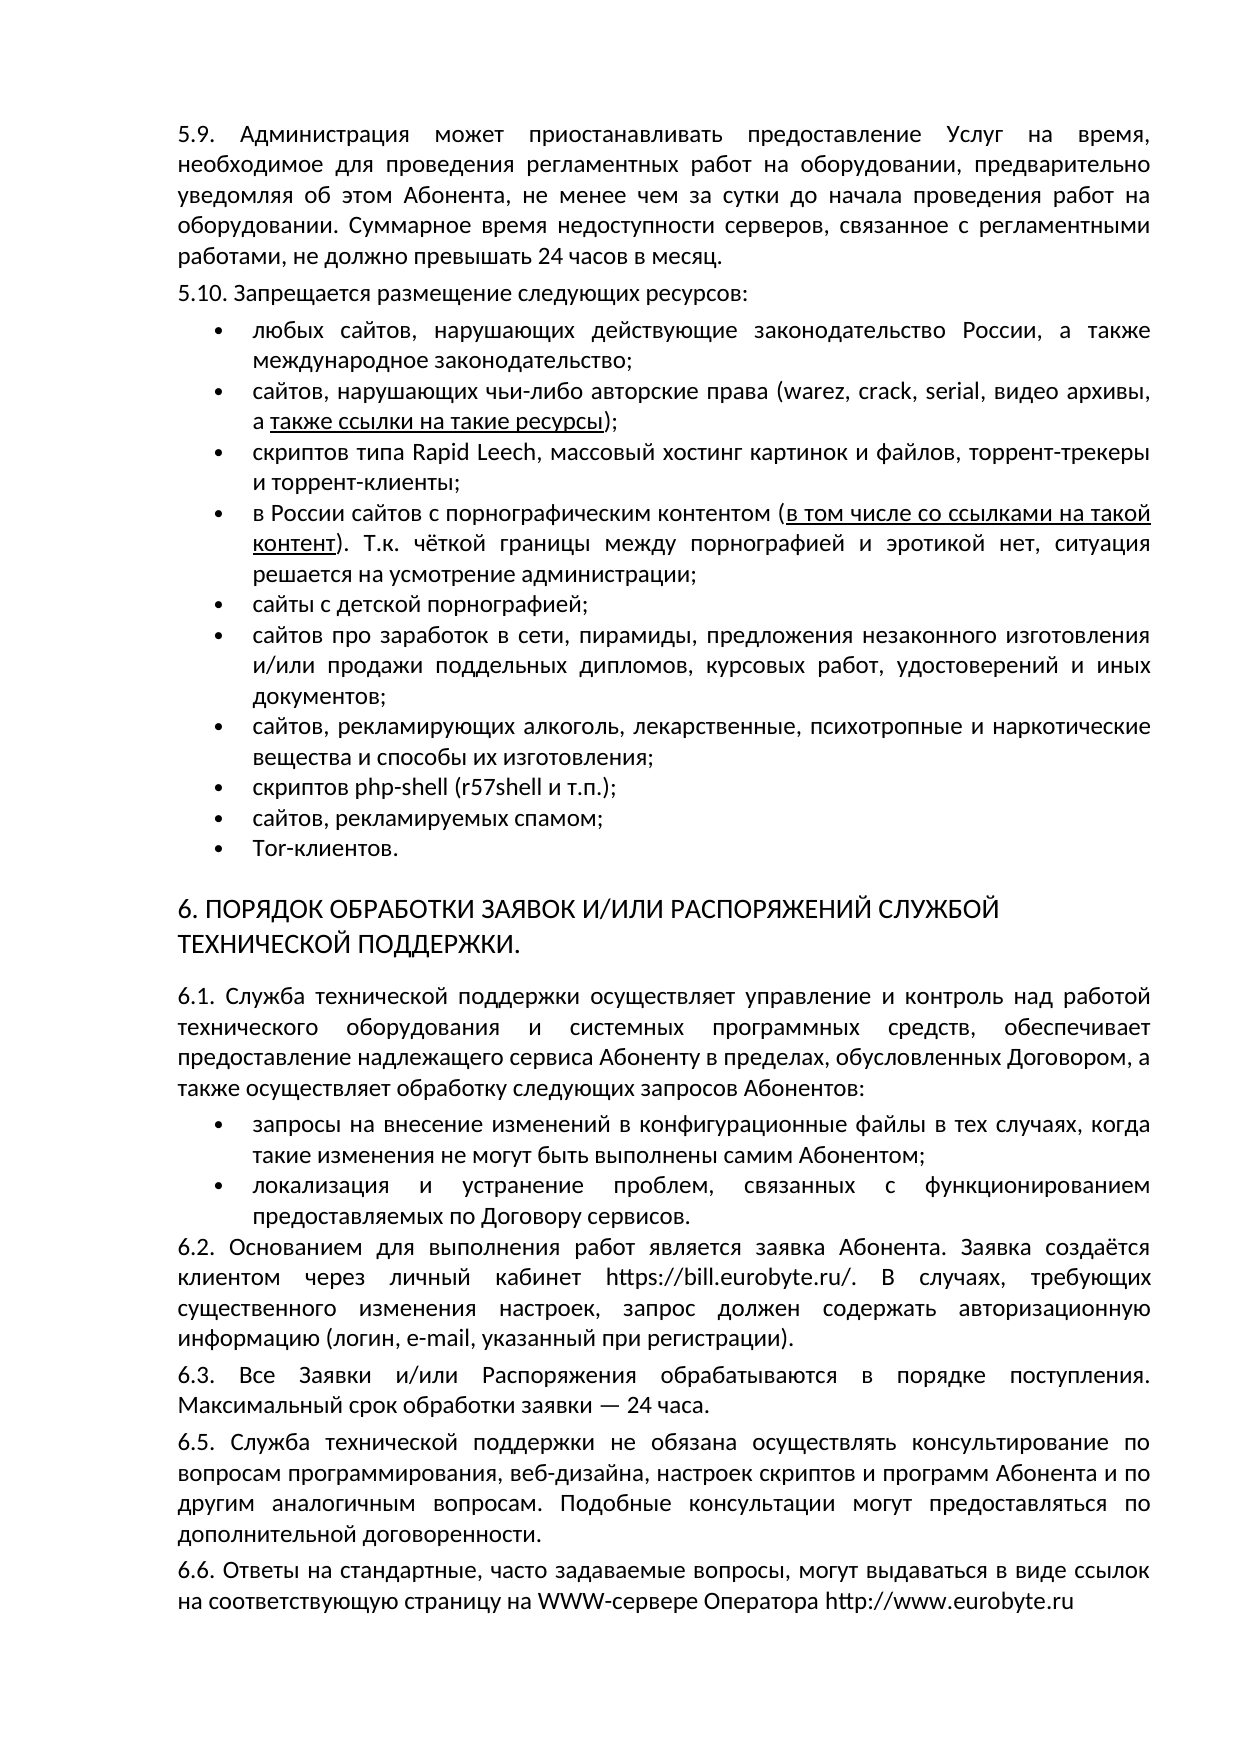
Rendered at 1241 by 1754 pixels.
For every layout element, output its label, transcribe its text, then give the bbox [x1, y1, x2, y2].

text 6.3. Все Заявки и/или Распоряжения обрабатываются в порядке поступления. Максимальный срок обработки заявки — 24 часа. [177, 1359, 1152, 1420]
list в России сайтов с порнографическим контентом (в том числе со ссылками на такой контент). Т.к. чёткой границы между порнографией и эротикой нет, ситуация решается на усмотрение администрации; [215, 497, 1152, 588]
list любых сайтов, нарушающих действующие законодательство России, а также международное законодательство; [215, 314, 1152, 375]
list скриптов php-shell (r57shell и т.п.); [215, 772, 1152, 802]
text 6.6. Ответы на стандартные, часто задаваемые вопросы, могут выдаваться в виде ссылок на соответствующую страницу на WWW-сервере Оператора http://www.eurobyte.ru [177, 1555, 1152, 1616]
list скриптов типа Rapid Leech, массовый хостинг картинок и файлов, торрент-трекеры и торрент-клиенты; [215, 436, 1152, 497]
text 6.5. Служба технической поддержки не обязана осуществлять консультирование по вопросам программирования, веб-дизайна, настроек скриптов и программ Абонента и по другим аналогичным вопросам. Подобные консультации могут предоставляться по дополнительной договоренности. [177, 1426, 1152, 1548]
list сайтов, нарушающих чьи-либо авторские права (warez, crack, serial, видео архивы, а также ссылки на такие ресурсы); [215, 375, 1152, 436]
list сайтов, рекламирующих алкоголь, лекарственные, психотропные и наркотические вещества и способы их изготовления; [215, 711, 1152, 772]
text 5.9. Администрация может приостанавливать предоставление Услуг на время, необходимое для проведения регламентных работ на оборудовании, предварительно уведомляя об этом Абонента, не менее чем за сутки до начала проведения работ на оборудовании. Суммарное время недоступности серверов, связанное с регламентными работами, не должно превышать 24 часов в месяц. [177, 118, 1152, 271]
list Tor-клиентов. [215, 833, 1152, 863]
text 5.10. Запрещается размещение следующих ресурсов: [177, 277, 1152, 307]
list локализация и устранение проблем, связанных с функционированием предоставляемых по Договору сервисов. [215, 1170, 1152, 1231]
list сайтов про заработок в сети, пирамиды, предложения незаконного изготовления и/или продажи поддельных дипломов, курсовых работ, удостоверений и иных документов; [215, 619, 1152, 711]
list сайты с детской порнографией; [215, 588, 1152, 619]
subtitle 6. ПОРЯДОК ОБРАБОТКИ ЗАЯВОК И/ИЛИ РАСПОРЯЖЕНИЙ СЛУЖБОЙ ТЕХНИЧЕСКОЙ ПОДДЕРЖКИ. [177, 891, 1152, 960]
text 6.2. Основанием для выполнения работ является заявка Абонента. Заявка создаётся клиентом через личный кабинет https://bill.eurobyte.ru/. В случаях, требующих существенного изменения настроек, запрос должен содержать авторизационную информацию (логин, e-mail, указанный при регистрации). [177, 1231, 1152, 1353]
text 6.1. Служба технической поддержки осуществляет управление и контроль над работой технического оборудования и системных программных средств, обеспечивает предоставление надлежащего сервиса Абоненту в пределах, обусловленных Договором, а также осуществляет обработку следующих запросов Абонентов: [177, 980, 1152, 1102]
list сайтов, рекламируемых спамом; [215, 802, 1152, 833]
list запросы на внесение изменений в конфигурационные файлы в тех случаях, когда такие изменения не могут быть выполнены самим Абонентом; [215, 1109, 1152, 1170]
